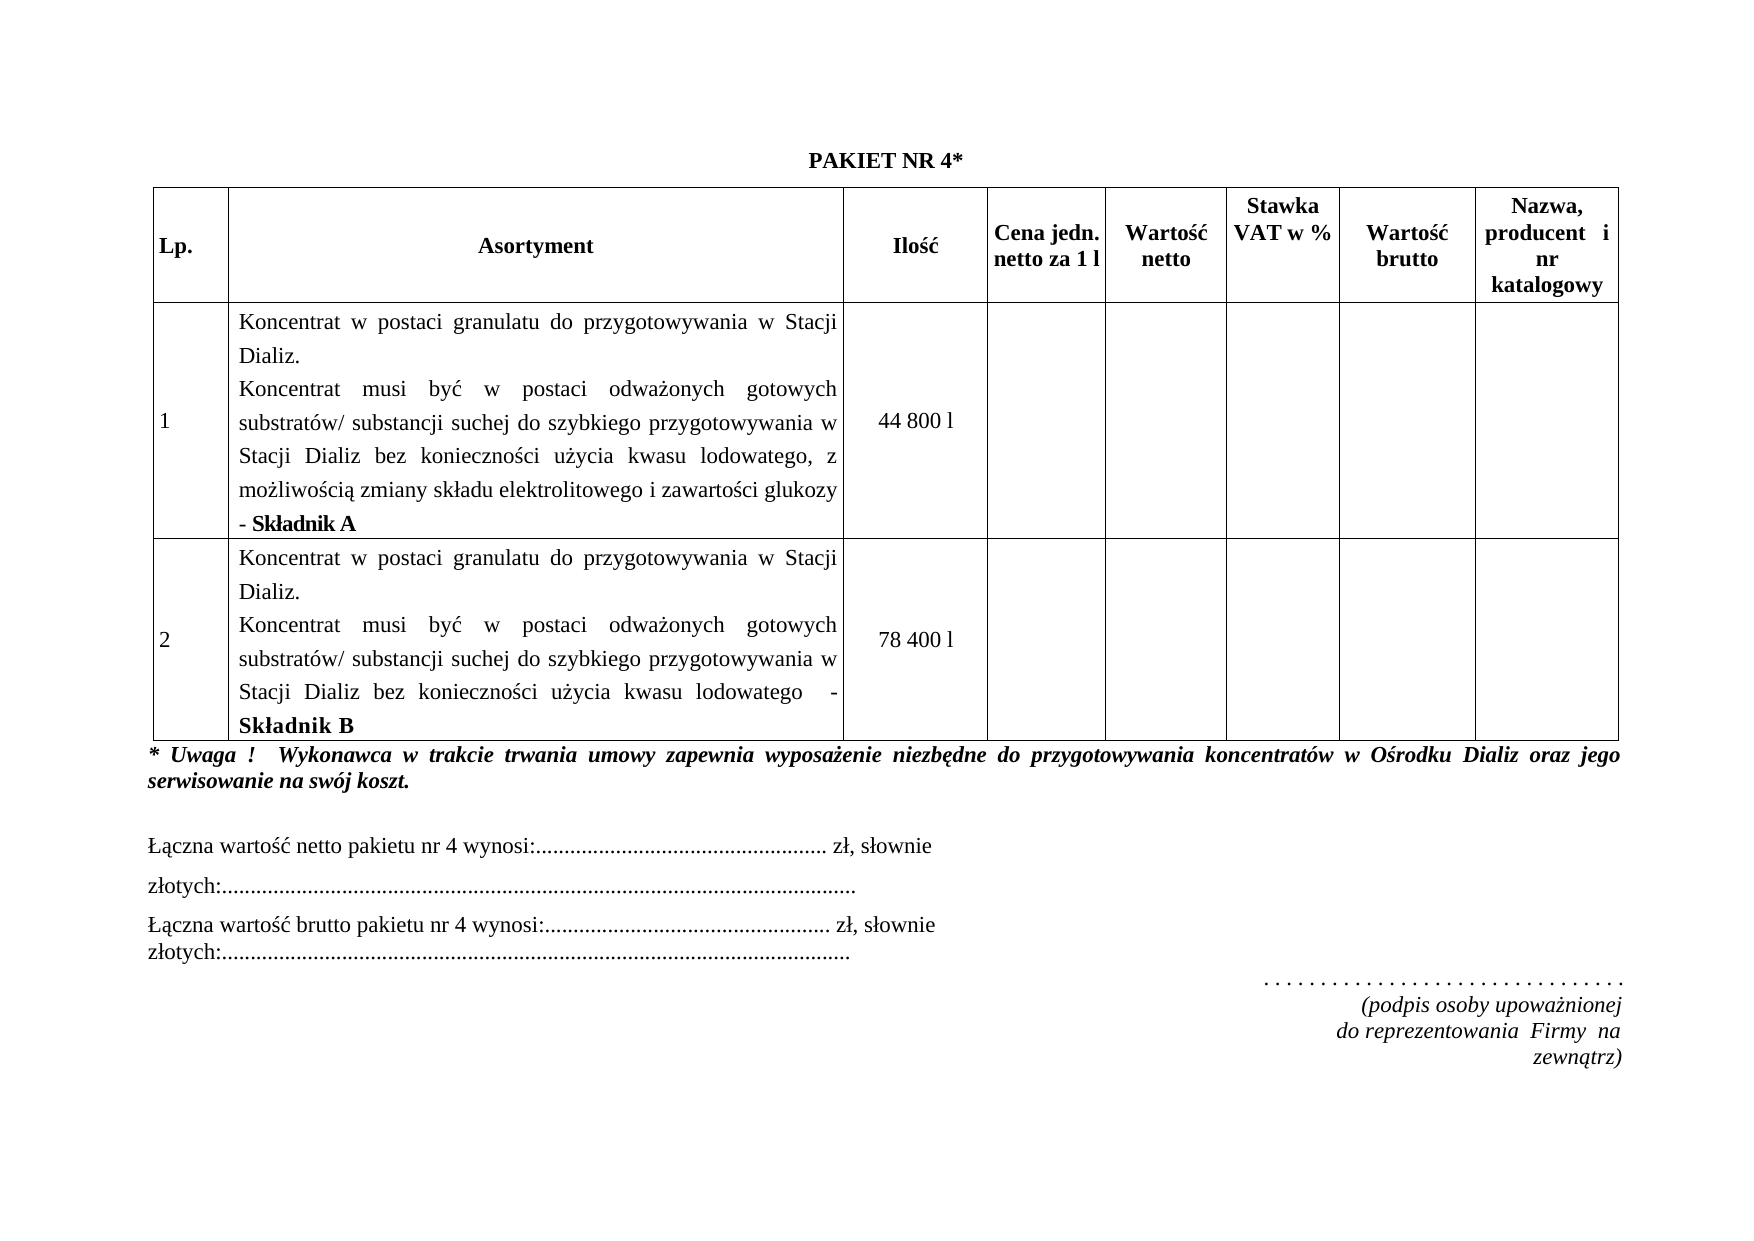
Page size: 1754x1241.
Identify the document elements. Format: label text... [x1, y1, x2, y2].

text (podpis osoby upoważnionej [148, 991, 1624, 1017]
text do reprezentowania Firmy na zewnątrz) [148, 1017, 1624, 1070]
table_header Asortyment [229, 188, 843, 302]
text Łączna wartość netto pakietu nr 4 wynosi:................................................... zł, słownie złotych:............................................................................................................... [148, 833, 1624, 898]
table_header Wartość brutto [1340, 188, 1475, 302]
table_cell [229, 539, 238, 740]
table_cell 2 [154, 539, 228, 740]
table_cell [988, 303, 1105, 538]
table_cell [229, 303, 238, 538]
table_cell [1106, 303, 1226, 538]
text * Uwaga ! Wykonawca w trakcie trwania umowy zapewnia wyposażenie niezbędne do przygotowywania koncentratów w Ośrodku Dializ oraz jego serwisowanie na swój koszt. [148, 741, 1624, 794]
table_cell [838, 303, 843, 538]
table_cell 44 800 l [844, 303, 987, 538]
table_cell [1340, 303, 1475, 538]
table_header Lp. [154, 188, 228, 302]
table_cell 1 [154, 303, 228, 538]
table_cell [1106, 539, 1226, 740]
table_header Cena jedn. netto za 1 l [988, 188, 1105, 302]
table_header Ilość [844, 188, 987, 302]
table_cell [1476, 539, 1618, 740]
table_header Nazwa, producent i nr katalogowy [1476, 188, 1618, 302]
table_header Wartość netto [1106, 188, 1226, 302]
text Łączna wartość brutto pakietu nr 4 wynosi:.................................................. zł, słownie złotych:.............................................................................................................. [148, 912, 1624, 964]
table_cell [1340, 539, 1475, 740]
table_cell 78 400 l [844, 539, 987, 740]
table_cell [1476, 303, 1618, 538]
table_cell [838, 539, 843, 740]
table_cell [988, 539, 1105, 740]
table_cell [1227, 539, 1339, 740]
text PAKIET NR 4* [148, 148, 1624, 174]
table_cell [1227, 303, 1339, 538]
table_header Stawka VAT w % [1227, 188, 1339, 302]
text . . . . . . . . . . . . . . . . . . . . . . . . . . . . . . . . [148, 964, 1624, 991]
